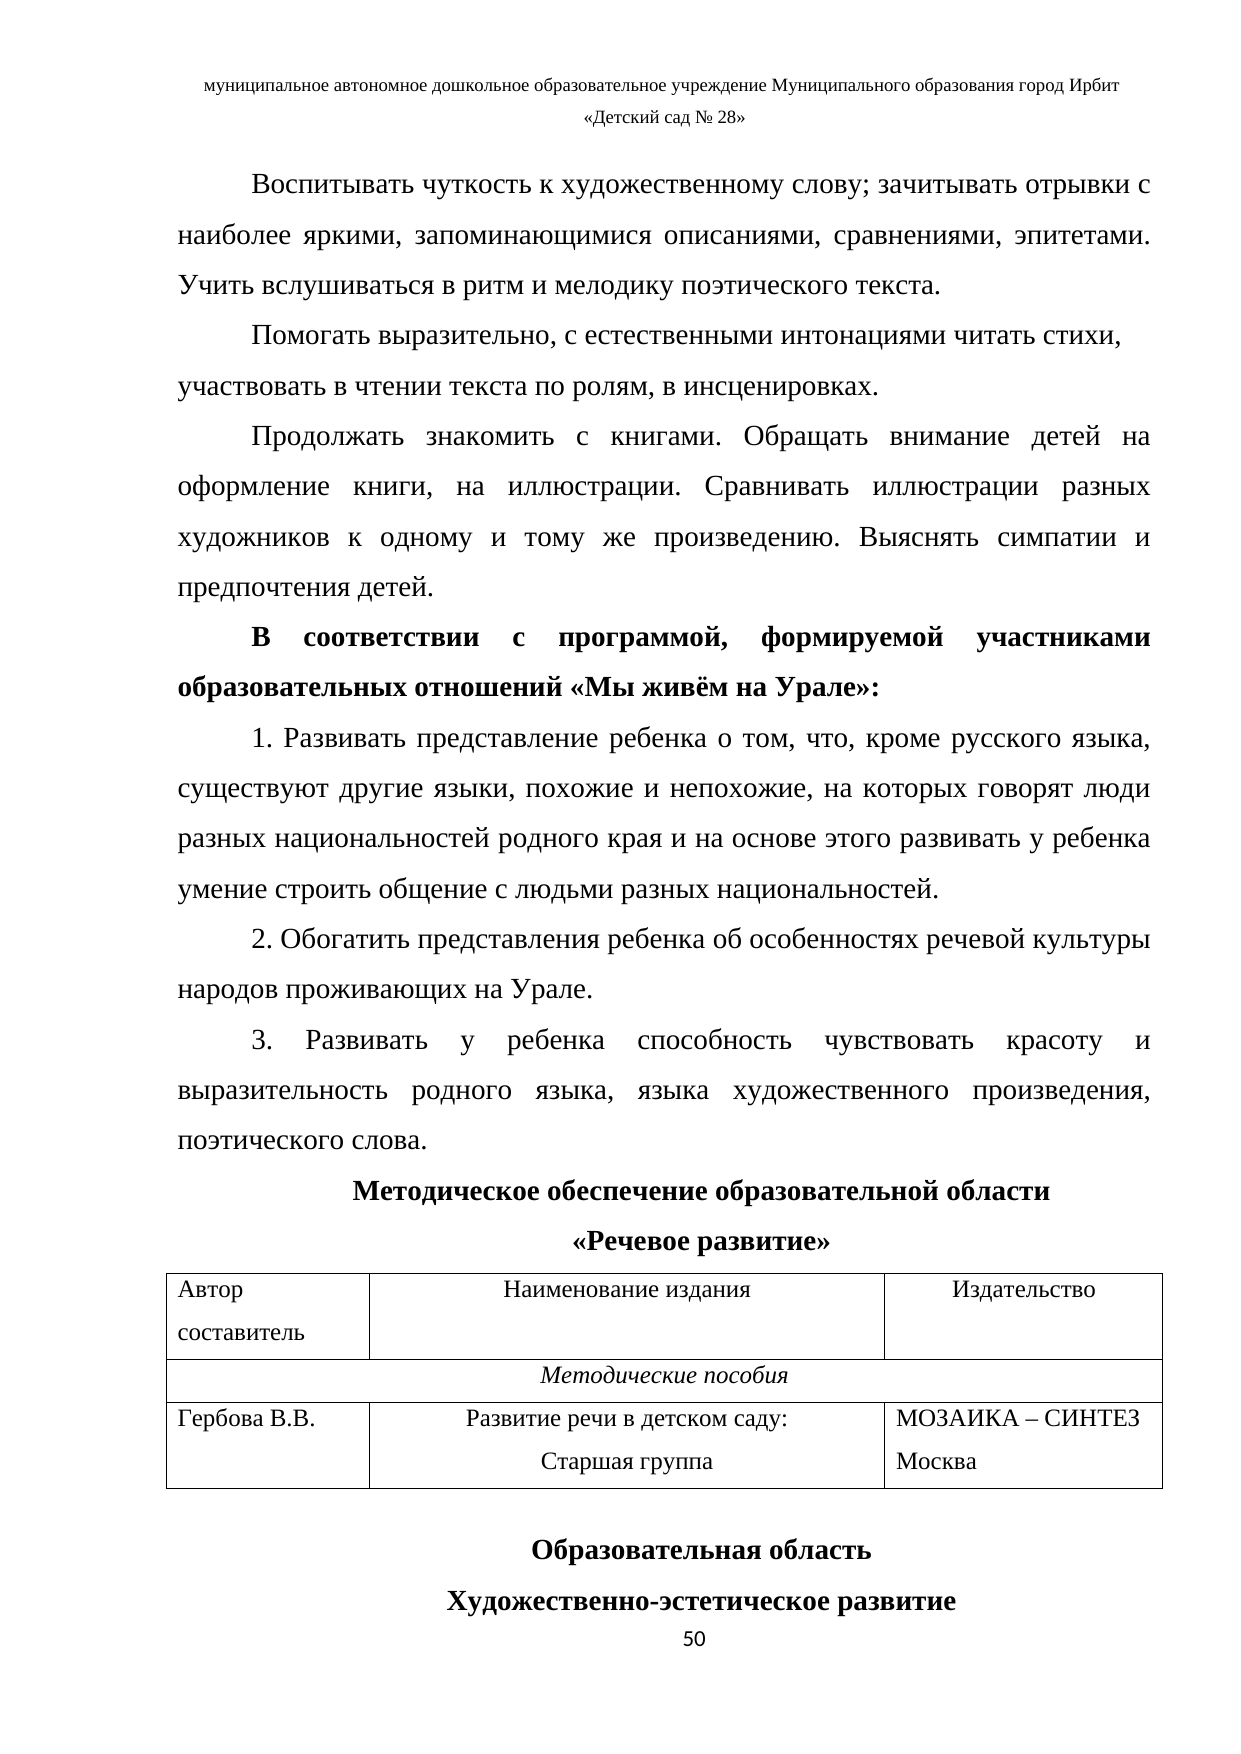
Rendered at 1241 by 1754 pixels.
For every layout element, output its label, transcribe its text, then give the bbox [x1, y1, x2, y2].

table_header Автор составитель [167, 1274, 369, 1359]
text В соответствии с программой, формируемой участниками образовательных отношений «Мы живём на Урале»: [177, 619, 1152, 703]
text Продолжать знакомить с книгами. Обращать внимание детей на оформление книги, на иллюстрации. Сравнивать иллюстрации разных художников к одному и тому же произведению. Выяснять симпатии и предпочтения детей. [177, 418, 1152, 602]
table_cell МОЗАИКА – СИНТЕЗ Москва [885, 1403, 1162, 1488]
text Помогать выразительно, с естественными интонациями читать стихи, [177, 317, 1152, 351]
text 3. Развивать у ребенка способность чувствовать красоту и выразительность родного языка, языка художественного произведения, поэтического слова. [177, 1022, 1152, 1156]
text 2. Обогатить представления ребенка об особенностях речевой культуры народов проживающих на Урале. [177, 921, 1152, 1005]
text Образовательная область [177, 1532, 1152, 1566]
text Методическое обеспечение образовательной области [177, 1173, 1152, 1206]
table_cell Развитие речи в детском саду: Старшая группа [370, 1403, 884, 1488]
table_cell Методические пособия [167, 1360, 1162, 1402]
table_cell Гербова В.В. [167, 1403, 369, 1488]
text Художественно-эстетическое развитие [177, 1583, 1152, 1616]
text «Речевое развитие» [177, 1223, 1152, 1257]
table_header Издательство [885, 1274, 1162, 1359]
table_header Наименование издания [370, 1274, 884, 1359]
text 1. Развивать представление ребенка о том, что, кроме русского языка, существуют другие языки, похожие и непохожие, на которых говорят люди разных национальностей родного края и на основе этого развивать у ребенка умение строить общение с людьми разных национальностей. [177, 720, 1152, 904]
text участвовать в чтении текста по ролям, в инсценировках. [177, 368, 1152, 401]
text Воспитывать чуткость к художественному слову; зачитывать отрывки с наиболее яркими, запоминающимися описаниями, сравнениями, эпитетами. Учить вслушиваться в ритм и мелодику поэтического текста. [177, 166, 1152, 301]
